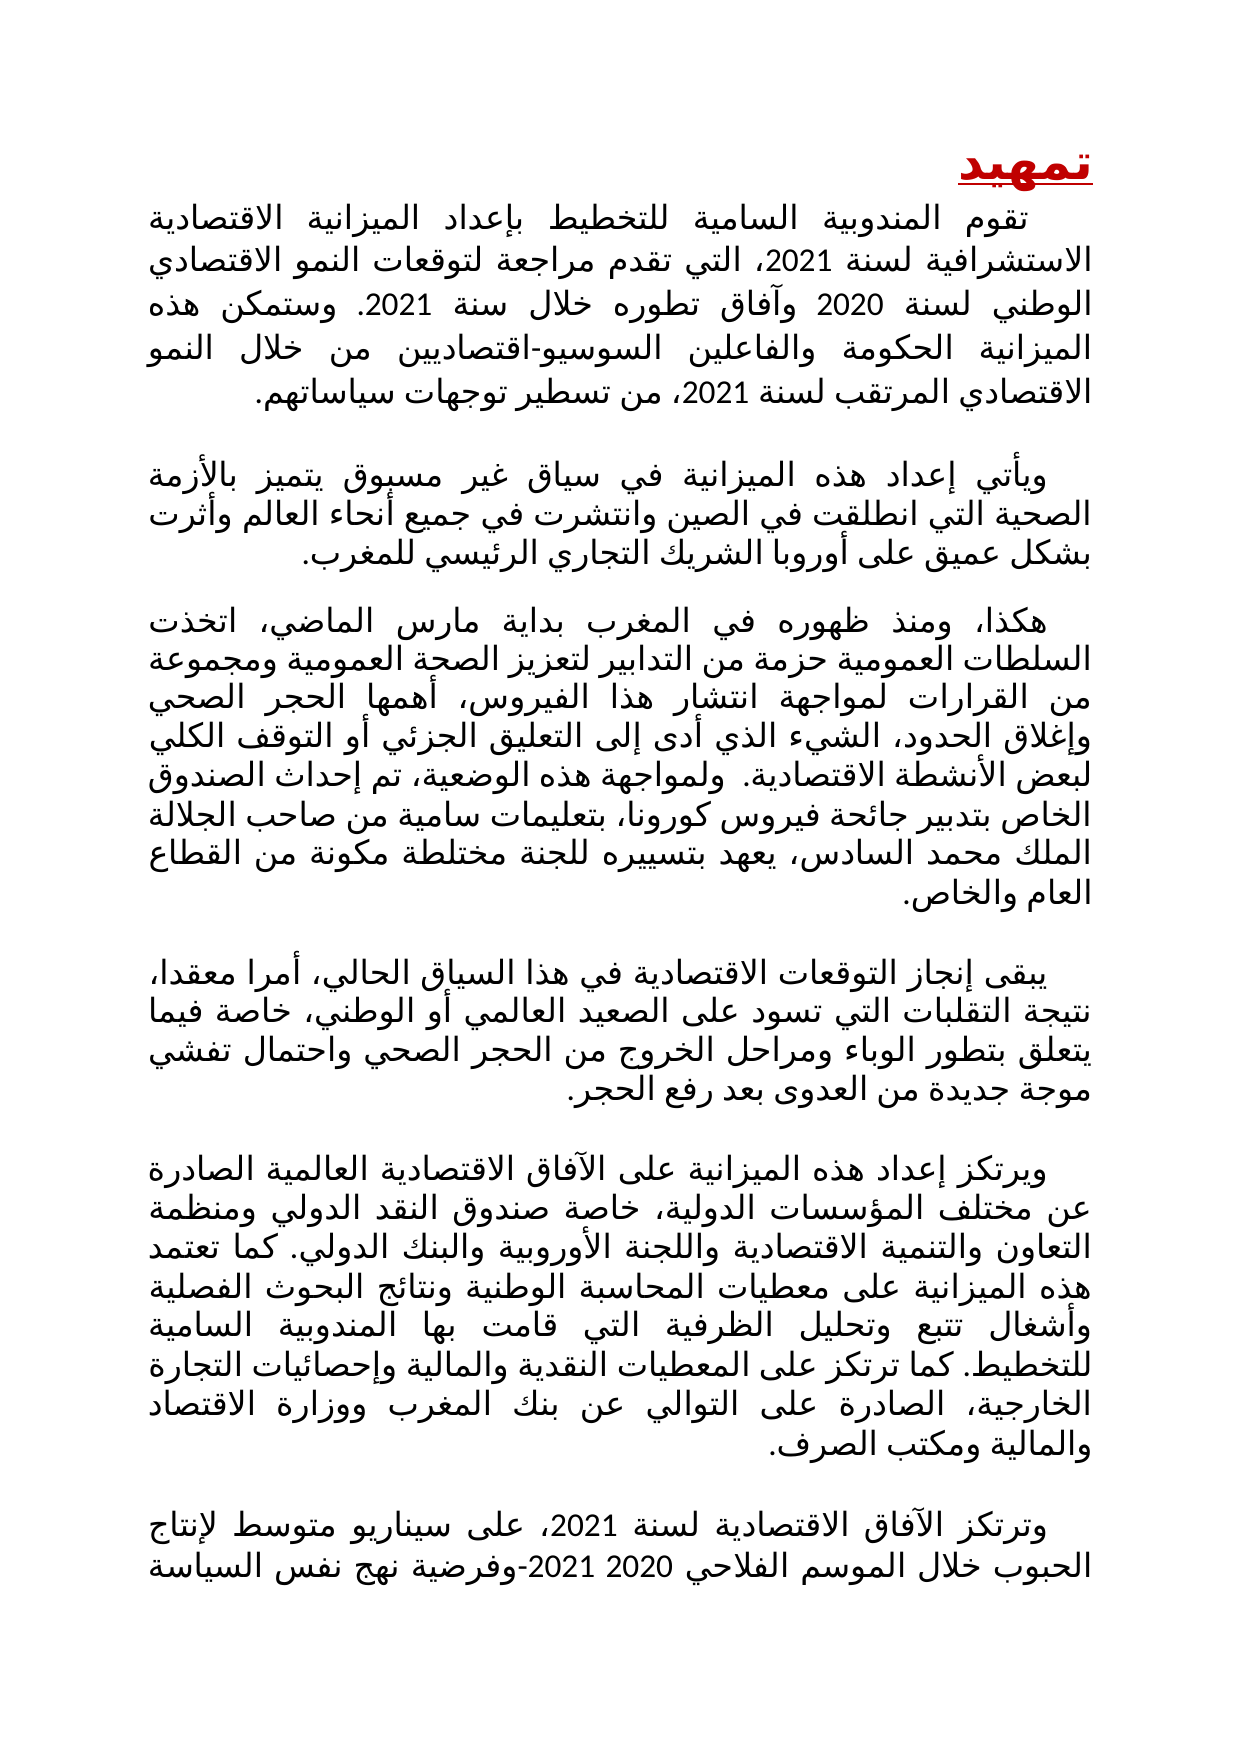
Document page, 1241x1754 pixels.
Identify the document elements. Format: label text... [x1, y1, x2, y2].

text يبقى إنجاز التوقعات الاقتصادية في هذا السياق الحالي، أمرا معقدا، نتيجة التقلبات التي تسود على الصعيد العالمي أو الوطني، خاصة فيما يتعلق بتطور الوباء ومراحل الخروج من الحجر الصحي واحتمال تفشي موجة جديدة من العدوى بعد رفع الحجر. [148, 953, 1093, 1109]
text تمهيد [228, 133, 1093, 190]
text ويرتكز إعداد هذه الميزانية على الآفاق الاقتصادية العالمية الصادرة عن مختلف المؤسسات الدولية، خاصة صندوق النقد الدولي ومنظمة التعاون والتنمية الاقتصادية واللجنة الأوروبية والبنك الدولي. كما تعتمد هذه الميزانية على معطيات المحاسبة الوطنية ونتائج البحوث الفصلية وأشغال تتبع وتحليل الظرفية التي قامت بها المندوبية السامية للتخطيط. كما ترتكز على المعطيات النقدية والمالية وإحصائيات التجارة الخارجية، الصادرة على التوالي عن بنك المغرب ووزارة الاقتصاد والمالية ومكتب الصرف. [148, 1149, 1093, 1463]
text ويأتي إعداد هذه الميزانية في سياق غير مسبوق يتميز بالأزمة الصحية التي انطلقت في الصين وانتشرت في جميع أنحاء العالم وأثرت بشكل عميق على أوروبا الشريك التجاري الرئيسي للمغرب. [148, 456, 1093, 573]
text تقوم المندوبية السامية للتخطيط بإعداد الميزانية الاقتصادية الاستشرافية لسنة 2021، التي تقدم مراجعة لتوقعات النمو الاقتصادي الوطني لسنة 2020 وآفاق تطوره خلال سنة 2021. وستمكن هذه الميزانية الحكومة والفاعلين السوسيو-اقتصاديين من خلال النمو الاقتصادي المرتقب لسنة 2021، من تسطير توجهات سياساتهم. [148, 198, 1093, 412]
text هكذا، ومنذ ظهوره في المغرب بداية مارس الماضي، اتخذت السلطات العمومية حزمة من التدابير لتعزيز الصحة العمومية ومجموعة من القرارات لمواجهة انتشار هذا الفيروس، أهمها الحجر الصحي وإغلاق الحدود، الشيء الذي أدى إلى التعليق الجزئي أو التوقف الكلي لبعض الأنشطة الاقتصادية. ولمواجهة هذه الوضعية، تم إحداث الصندوق الخاص بتدبير جائحة فيروس كورونا، بتعليمات سامية من صاحب الجلالة الملك محمد السادس، يعهد بتسييره للجنة مختلطة مكونة من القطاع العام والخاص. [148, 601, 1093, 912]
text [148, 1504, 1093, 1586]
